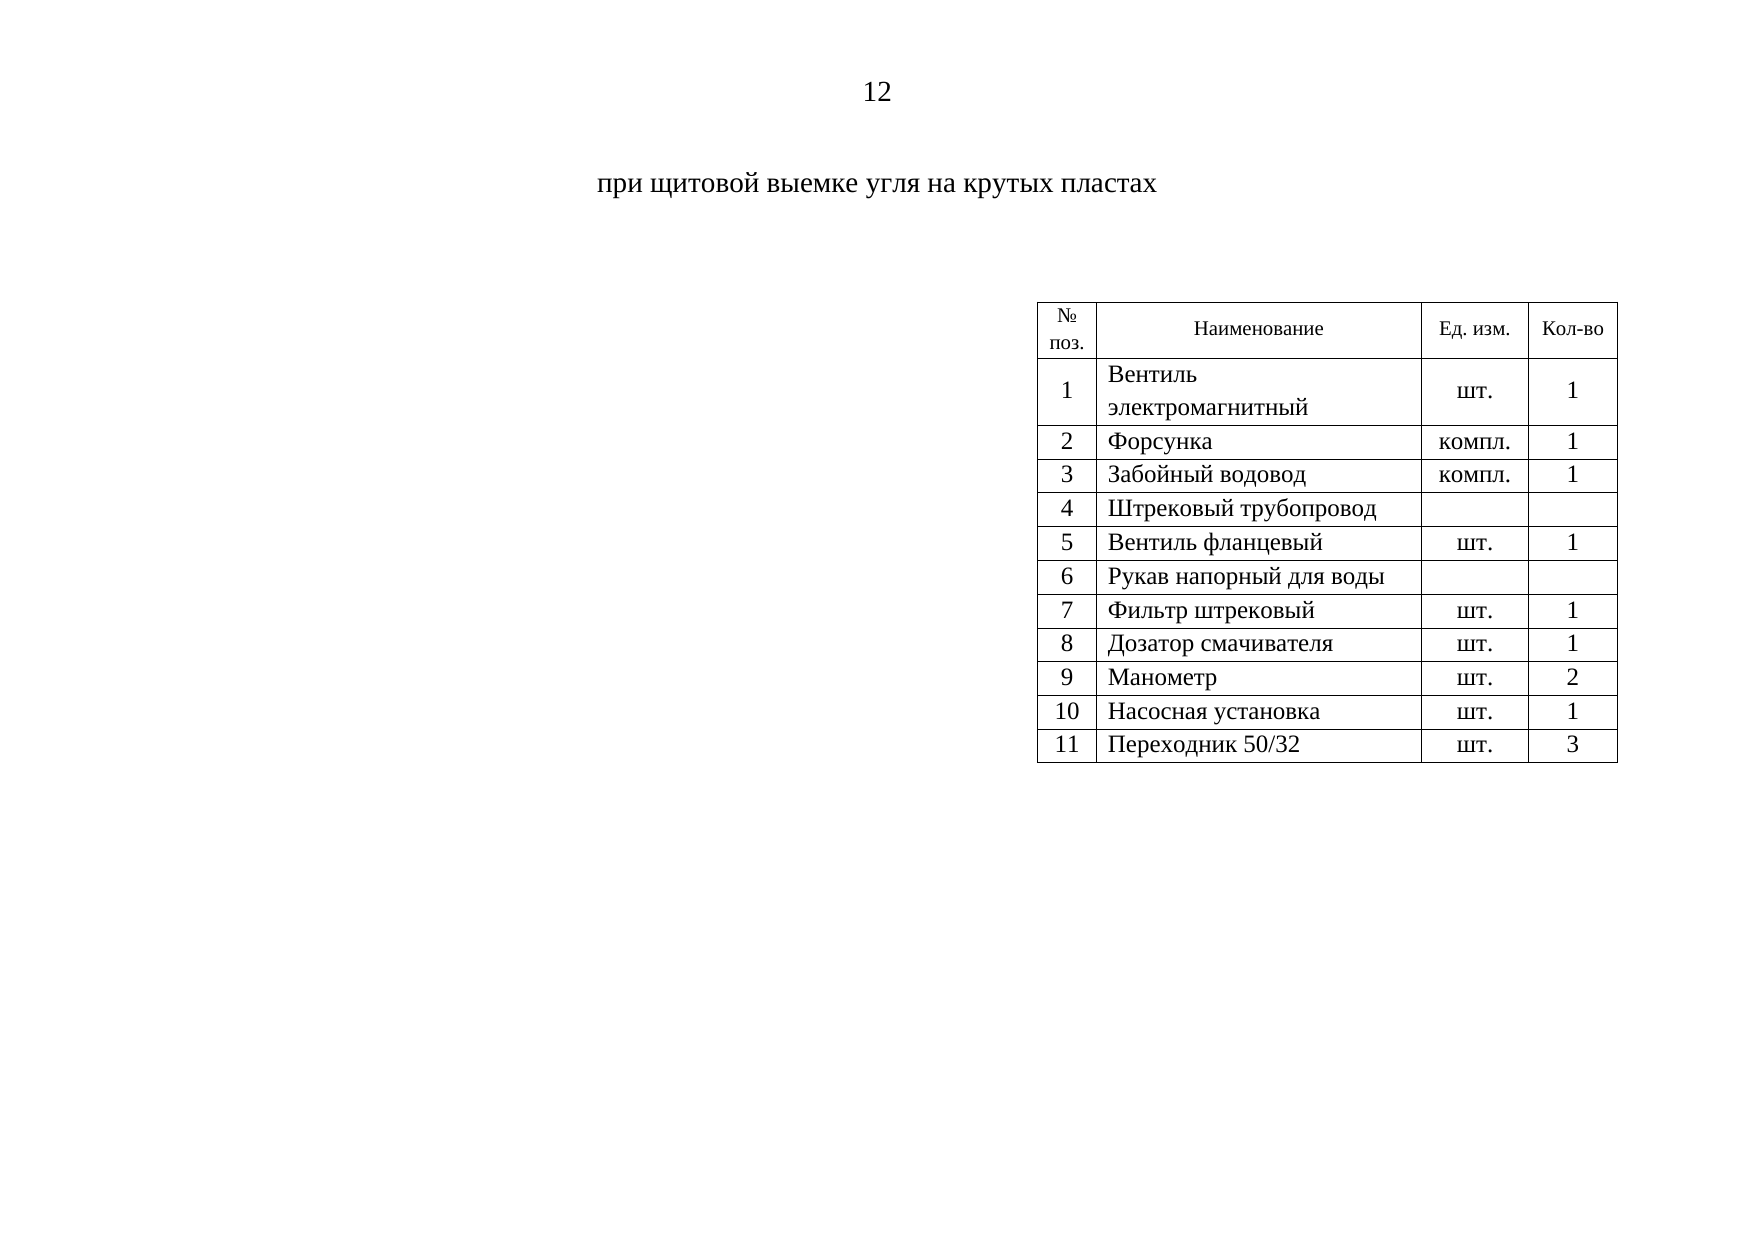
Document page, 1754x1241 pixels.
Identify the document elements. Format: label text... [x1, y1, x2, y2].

table_cell [1422, 493, 1528, 526]
table_cell шт. [1422, 730, 1528, 762]
table_cell 1 [1529, 426, 1617, 458]
table_cell компл. [1422, 460, 1528, 492]
table_header № поз. [1038, 303, 1096, 358]
table_cell 1 [1529, 359, 1617, 425]
table_cell Манометр [1097, 662, 1421, 695]
table_cell Насосная установка [1097, 696, 1421, 728]
table_cell Забойный водовод [1097, 460, 1421, 492]
table_cell шт. [1422, 662, 1528, 695]
table_cell компл. [1422, 426, 1528, 458]
table_cell Вентиль фланцевый [1097, 527, 1421, 560]
table_cell [1422, 561, 1528, 594]
table_cell Форсунка [1097, 426, 1421, 458]
table_cell 9 [1038, 662, 1096, 695]
table_cell 1 [1529, 527, 1617, 560]
table_header Наименование [1097, 303, 1421, 358]
table_header Ед. изм. [1422, 303, 1528, 358]
table_cell 6 [1038, 561, 1096, 594]
table_cell Переходник 50/32 [1097, 730, 1421, 762]
table_cell 1 [1529, 629, 1617, 661]
table_cell шт. [1422, 527, 1528, 560]
table_cell 1 [1529, 696, 1617, 728]
table_cell [1529, 493, 1617, 526]
table_cell Штрековый трубопровод [1097, 493, 1421, 526]
table_cell шт. [1422, 595, 1528, 627]
table_cell Фильтр штрековый [1097, 595, 1421, 627]
table_cell [1529, 561, 1617, 594]
table_cell Вентиль электромагнитный [1097, 359, 1421, 425]
table_header Кол-во [1529, 303, 1617, 358]
table_cell шт. [1422, 696, 1528, 728]
table_cell 11 [1038, 730, 1096, 762]
table_cell 1 [1529, 460, 1617, 492]
table_cell 4 [1038, 493, 1096, 526]
table_cell 1 [1529, 595, 1617, 627]
table_cell 1 [1038, 359, 1096, 425]
table_cell 2 [1529, 662, 1617, 695]
table_cell 5 [1038, 527, 1096, 560]
table_cell 2 [1038, 426, 1096, 458]
table_cell 3 [1038, 460, 1096, 492]
table_cell 3 [1529, 730, 1617, 762]
table_cell 8 [1038, 629, 1096, 661]
table_cell 10 [1038, 696, 1096, 728]
text при щитовой выемке угля на крутых пластах [118, 165, 1636, 198]
table_cell 7 [1038, 595, 1096, 627]
table_cell шт. [1422, 359, 1528, 425]
table_cell Дозатор смачивателя [1097, 629, 1421, 661]
table_cell Рукав напорный для воды [1097, 561, 1421, 594]
table_cell шт. [1422, 629, 1528, 661]
